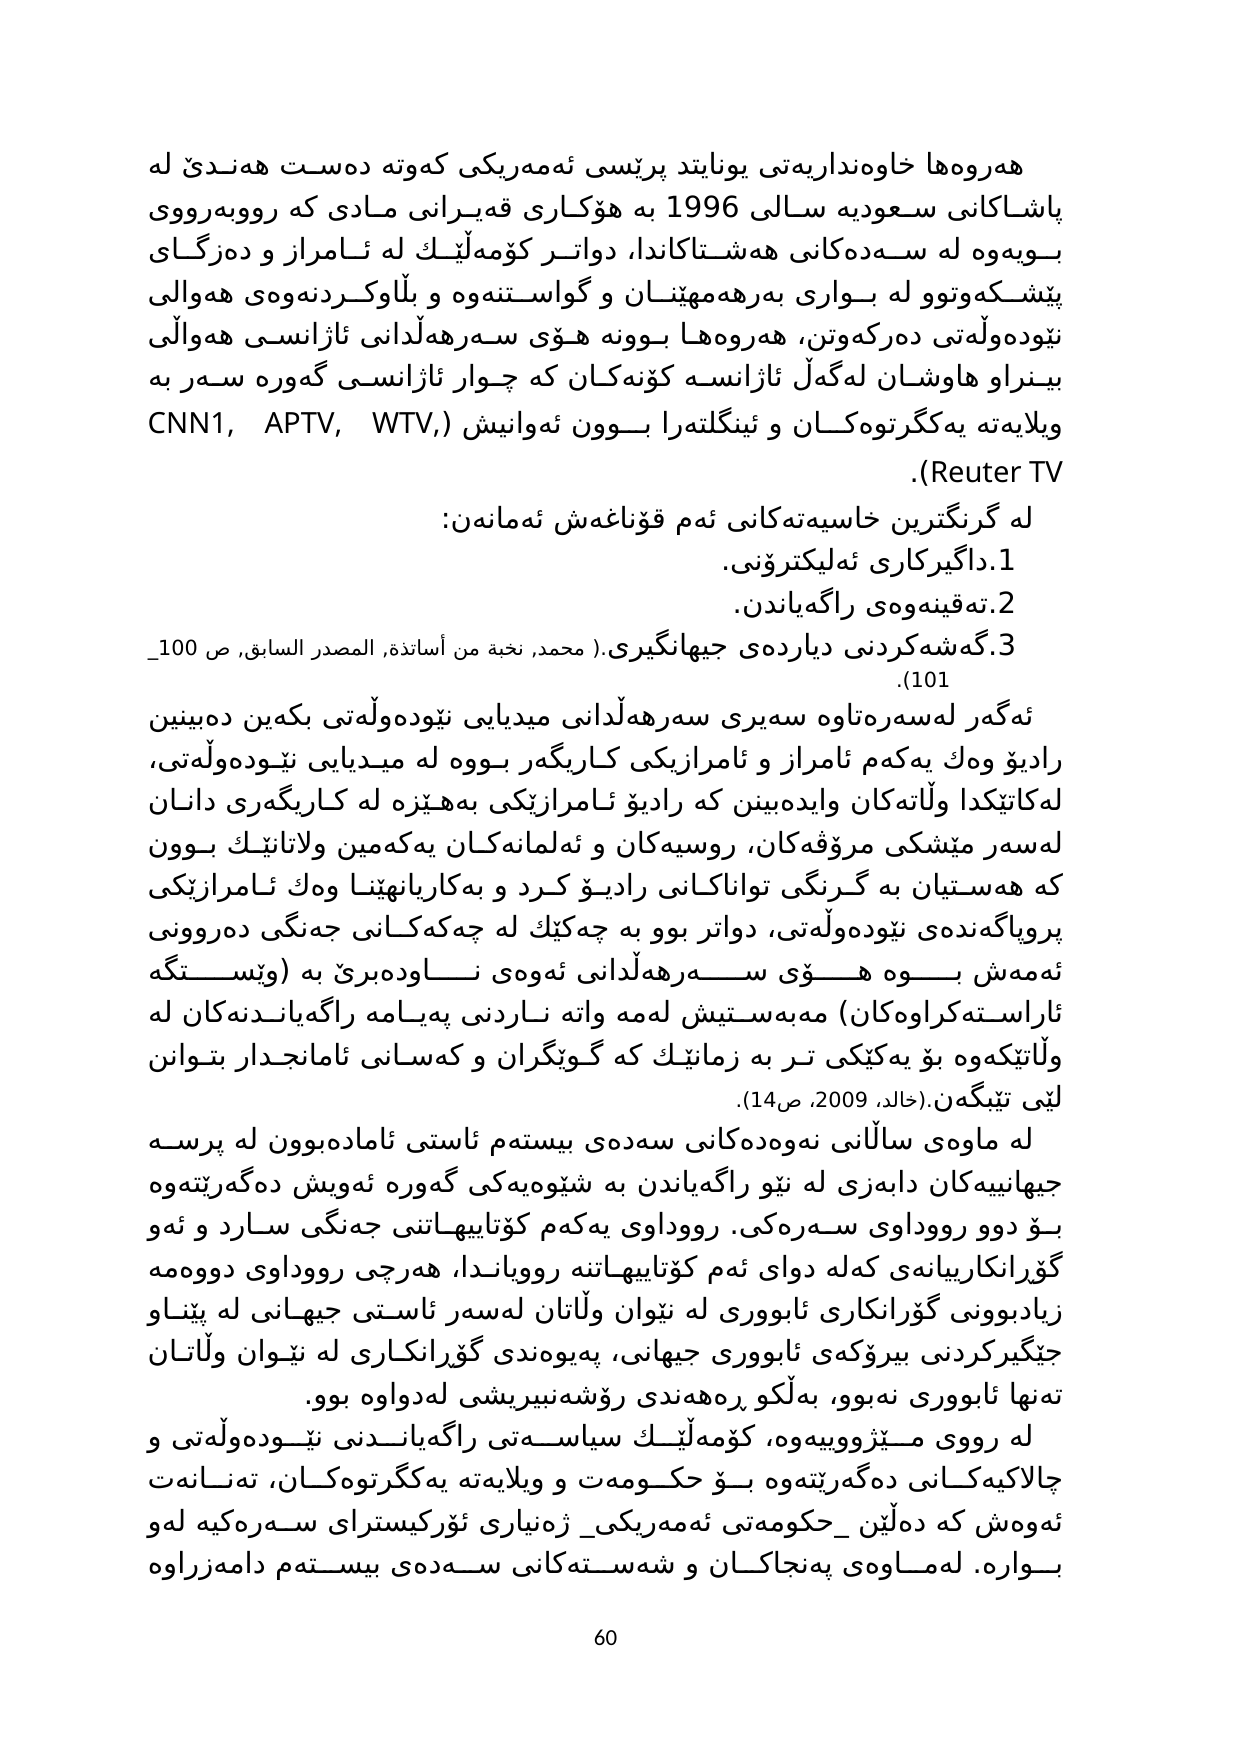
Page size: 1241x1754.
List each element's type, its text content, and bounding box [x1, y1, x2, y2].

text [148, 1419, 1063, 1581]
text له‌ ماوه‌ی ساڵانی نه‌وه‌ده‌كانی سه‌ده‌ی بیسته‌م ئاستی ئاماده‌بوون له‌ پرسه‌ جیهانییه‌كان دابه‌زی له‌ نێو راگه‌یاندن به‌ شێوه‌یه‌كی گه‌وره‌ ئه‌ویش ده‌گه‌رێته‌وه‌ بۆ دوو رووداوی سه‌ره‌كی. رووداوی یه‌كه‌م كۆتاییهاتنی جه‌نگی سارد و ئه‌و گۆڕانكارییانه‌ی كه‌له‌ دوای ئه‌م كۆتاییهاتنه‌ روویاندا، هه‌رچی رووداوی دووه‌مه‌ زیادبوونی گۆرانكاری ئابووری له‌ نێوان وڵاتان له‌سه‌ر ئاستی جیهانی له‌ پێناو جێگیركردنی بیرۆكه‌ی ئابووری جیهانی، په‌یوه‌ندی گۆڕانكاری له‌ نێوان وڵاتان ته‌نها ئابووری نه‌بوو، به‌ڵكو ڕه‌هه‌ندی رۆشه‌نبیریشی له‌دواوه‌ بوو. [148, 1123, 1063, 1411]
list گه‌شه‌كردنی دیارده‌ی جیهانگیری.( محمد, نخبة من أساتذة, المصدر السابق, ص 100_101). ‌ [148, 628, 988, 693]
text هه‌روه‌ها خاوه‌نداریه‌تی یونایتد پرێسی ئه‌مه‌ریكی كه‌وته‌ ده‌ست هه‌ندێ له‌ پاشاكانی سعودیه‌ سالی 1996 به‌ هۆكاری قه‌یرانی مادی كه‌ رووبه‌رووی بویه‌وه‌ له‌ سه‌ده‌كانی هه‌شتاكاندا، دواتر كۆمه‌ڵێك له‌ ئامراز و ده‌زگای پێشكه‌وتوو له‌ بواری به‌رهه‌مهێنان و گواستنه‌وه‌ و بڵاوكردنه‌وه‌ی هه‌والی نێوده‌وڵه‌تی ده‌ركه‌وتن، هه‌روه‌ها بوونه‌ هۆی سه‌رهه‌ڵدانی ئاژانسی هه‌واڵی بینراو هاو‌شان له‌گه‌ڵ ئاژانسه‌ كۆنه‌كان كه‌ چوار ئاژانسی گه‌وره‌ سه‌ر به‌ ویلایه‌ته‌ یه‌كگرتوه‌كان و ئینگلته‌را بوون ئه‌وانیش (CNN1, APTV, WTV, Reuter TV). [148, 148, 1063, 491]
list داگیركاری ئه‌لیكترۆنی. [148, 544, 988, 578]
text له‌ گرنگترین خاسیه‌ته‌‌كانی ئه‌م قۆناغه‌ش ئه‌مانه‌ن: [148, 501, 1063, 535]
text ئه‌گه‌ر له‌سه‌ره‌تاوه سه‌یری سه‌رهه‌ڵدانی میدیایی نێوده‌وڵه‌تی بكه‌ین ده‌بینین رادیۆ وه‌ك یه‌كه‌م ئامراز و ئامرازیكی كاریگه‌ر بووه‌ له‌ میدیایی نێوده‌وڵه‌تی، له‌كاتێكدا وڵاته‌كان وایده‌بینن كه‌ رادیۆ ئامرازێكی به‌هێزه‌ له‌ كاریگه‌ری دانان له‌سه‌ر مێشكی مرۆڤه‌كان، روسیه‌كان و ئه‌لمانه‌كان یه‌كه‌مین ولاتانێك بوون كه‌ هه‌ستیان به‌ گرنگی تواناكانی رادیۆ كرد و به‌كاریانهێنا وه‌ك ئامرازێكی پروپاگه‌نده‌ی نێوده‌وڵه‌تی، دواتر بوو به‌‌ چه‌كێك له‌ چه‌كه‌كانی جه‌نگی ده‌روونی ئه‌مه‌ش بوه‌ هۆی سه‌رهه‌ڵدانی ئه‌وه‌ی ناوده‌برێ به‌ (وێستگه‌ ئاراسته‌كراوه‌كان) مه‌به‌ستیش له‌مه‌ واته‌ ناردنی په‌یامه‌ راگه‌یاندنه‌كان له‌ وڵاتێكه‌وه‌ بۆ یه‌كێكی تر به‌ زمانێك كه‌ گوێگران و كه‌سانی ئامانجدار بتوانن لێی تێبگه‌ن.(خالد، 2009، ص14).‌ ‌ [148, 699, 1063, 1114]
list ته‌قینه‌وه‌ی راگه‌یاندن. [148, 586, 988, 620]
